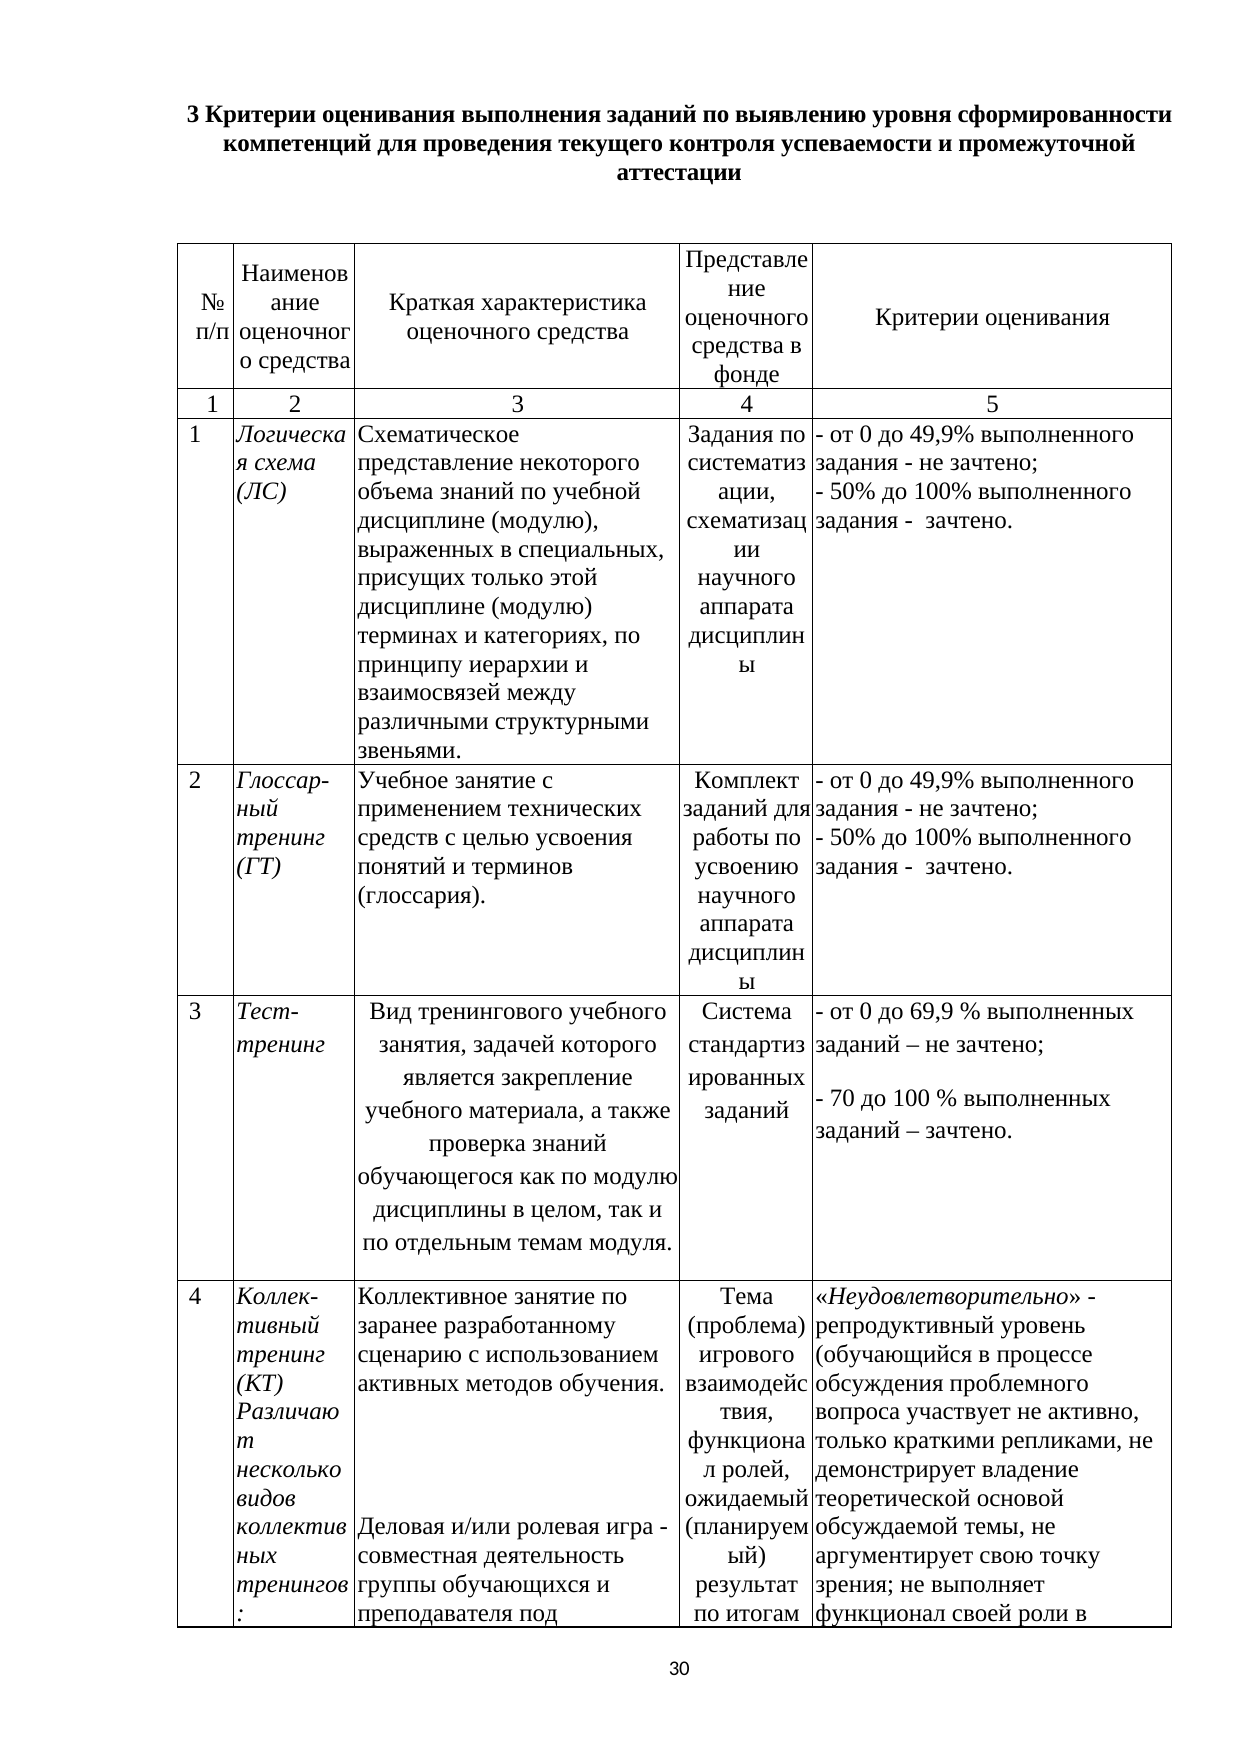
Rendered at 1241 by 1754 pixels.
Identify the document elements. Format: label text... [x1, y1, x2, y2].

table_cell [355, 1281, 679, 1626]
table_cell 4 [680, 389, 812, 418]
table_cell 5 [813, 389, 1171, 418]
table_cell [178, 765, 233, 995]
table_cell - от 0 до 49,9% выполненного задания - не зачтено; - 50% до 100% выполненного задания - зачтено. [813, 419, 1171, 764]
table_cell Тест-тренинг [234, 996, 354, 1280]
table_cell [234, 1281, 354, 1626]
table_cell Вид тренингового учебного занятия, задачей которого является закрепление учебного материала, а также проверка знаний обучающегося как по модулю дисциплины в целом, так и по отдельным темам модуля. [355, 996, 679, 1280]
table_header Представление оценочного средства в фонде [680, 244, 812, 388]
table_cell [178, 1281, 233, 1626]
table_cell - от 0 до 49,9% выполненного задания - не зачтено; - 50% до 100% выполненного задания - зачтено. [813, 765, 1171, 995]
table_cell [680, 1281, 812, 1626]
table_cell Система стандартизированных заданий [680, 996, 812, 1280]
table_header № п/п [178, 244, 233, 388]
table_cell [813, 1281, 1171, 1626]
table_cell Комплект заданий для работы по усвоению научного аппарата дисциплины [680, 765, 812, 995]
table_cell - от 0 до 69,9 % выполненных заданий – не зачтено; - 70 до 100 % выполненных заданий – зачтено. [813, 996, 1171, 1280]
table_header Критерии оценивания [813, 244, 1171, 388]
table_header Краткая характеристика оценочного средства [355, 244, 679, 388]
table_cell Глоссар- ный тренинг (ГТ) [234, 765, 354, 995]
table_cell Задания по систематизации, схематизации научного аппарата дисциплины [680, 419, 812, 764]
table_cell 3 [355, 389, 679, 418]
table_cell Логическая схема (ЛС) [234, 419, 354, 764]
table_cell [178, 996, 233, 1280]
table_cell 1 [178, 389, 233, 418]
table_cell Схематическое представление некоторого объема знаний по учебной дисциплине (модулю), выраженных в специальных, присущих только этой дисциплине (модулю) терминах и категориях, по принципу иерархии и взаимосвязей между различными структурными звеньями. [355, 419, 679, 764]
table_header Наименование оценочного средства [234, 244, 354, 388]
table_cell 2 [234, 389, 354, 418]
table_cell Учебное занятие с применением технических средств с целью усвоения понятий и терминов (глоссария). [355, 765, 679, 995]
table_cell [178, 419, 233, 764]
text 3 Критерии оценивания выполнения заданий по выявлению уровня сформированности компетенций для проведения текущего контроля успеваемости и промежуточной аттестации [177, 99, 1181, 186]
